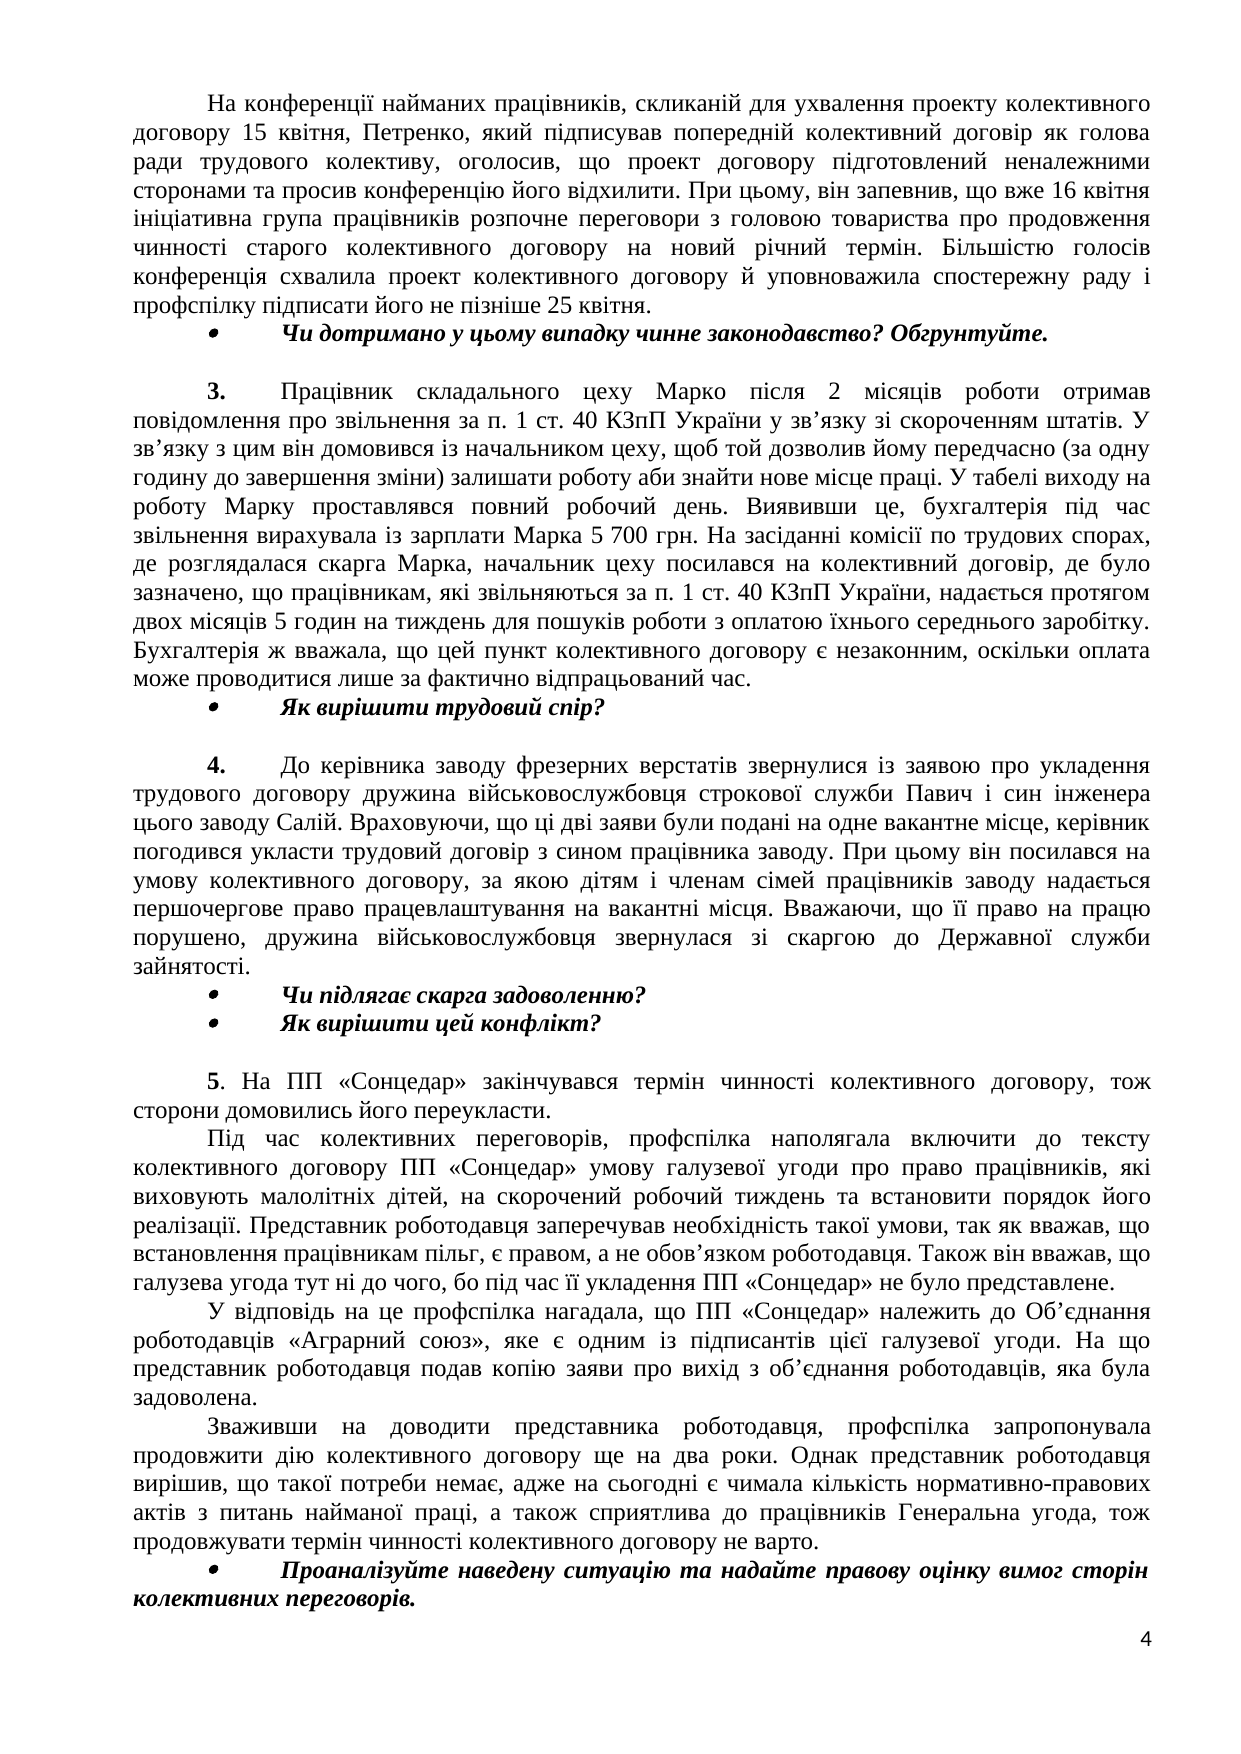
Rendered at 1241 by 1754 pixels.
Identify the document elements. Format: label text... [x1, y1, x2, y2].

list Як вирішити цей конфлікт? [133, 1008, 1152, 1037]
list Чи підлягає скарга задоволенню? [133, 980, 1152, 1008]
text 4. До керівника заводу фрезерних верстатів звернулися із заявою про укладення трудового договору дружина військовослужбовця строкової служби Павич і син інженера цього заводу Салій. Враховуючи, що ці дві заяви були подані на одне вакантне місце, керівник погодився укласти трудовий договір з сином працівника заводу. При цьому він посилався на умову колективного договору, за якою дітям і членам сімей працівників заводу надається першочергове право працевлаштування на вакантні місця. Вважаючи, що її право на працю порушено, дружина військовослужбовця звернулася зі скаргою до Державної служби зайнятості. [133, 750, 1152, 980]
list Проаналізуйте наведену ситуацію та надайте правову оцінку вимог сторін колективних переговорів. [133, 1555, 1152, 1612]
text Під час колективних переговорів, профспілка наполягала включити до тексту колективного договору ПП «Сонцедар» умову галузевої угоди про право працівників, які виховують малолітніх дітей, на скорочений робочий тиждень та встановити порядок його реалізації. Представник роботодавця заперечував необхідність такої умови, так як вважав, що встановлення працівникам пільг, є правом, а не обов’язком роботодавця. Також він вважав, що галузева угода тут ні до чого, бо під час її укладення ПП «Сонцедар» не було представлене. [133, 1123, 1152, 1296]
list Як вирішити трудовий спір? [133, 692, 1152, 721]
text У відповідь на це профспілка нагадала, що ПП «Сонцедар» належить до Об’єднання роботодавців «Аграрний союз», яке є одним із підписантів цієї галузевої угоди. На що представник роботодавця подав копію заяви про вихід з об’єднання роботодавців, яка була задоволена. [133, 1296, 1152, 1411]
text Зваживши на доводити представника роботодавця, профспілка запропонувала продовжити дію колективного договору ще на два роки. Однак представник роботодавця вирішив, що такої потреби немає, адже на сьогодні є чимала кількість нормативно-правових актів з питань найманої праці, а також сприятлива до працівників Генеральна угода, тож продовжувати термін чинності колективного договору не варто. [133, 1411, 1152, 1555]
text 3. Працівник складального цеху Марко після 2 місяців роботи отримав повідомлення про звільнення за п. 1 ст. 40 КЗпП України у зв’язку зі скороченням штатів. У зв’язку з цим він домовився із начальником цеху, щоб той дозволив йому передчасно (за одну годину до завершення зміни) залишати роботу аби знайти нове місце праці. У табелі виходу на роботу Марку проставлявся повний робочий день. Виявивши це, бухгалтерія під час звільнення вирахувала із зарплати Марка 5 700 грн. На засіданні комісії по трудових спорах, де розглядалася скарга Марка, начальник цеху посилався на колективний договір, де було зазначено, що працівникам, які звільняються за п. 1 ст. 40 КЗпП України, надається протягом двох місяців 5 годин на тиждень для пошуків роботи з оплатою їхнього середнього заробітку. Бухгалтерія ж вважала, що цей пункт колективного договору є незаконним, оскільки оплата може проводитися лише за фактично відпрацьований час. [133, 376, 1152, 692]
list Чи дотримано у цьому випадку чинне законодавство? Обгрунтуйте. [133, 318, 1152, 347]
text На конференції найманих працівників, скликаній для ухвалення проекту колективного договору 15 квітня, Петренко, який підписував попередній колективний договір як голова ради трудового колективу, оголосив, що проект договору підготовлений неналежними сторонами та просив конференцію його відхилити. При цьому, він запевнив, що вже 16 квітня ініціативна група працівників розпочне переговори з головою товариства про продовження чинності старого колективного договору на новий річний термін. Більшістю голосів конференція схвалила проект колективного договору й уповноважила спостережну раду і профспілку підписати його не пізніше 25 квітня. [133, 88, 1152, 318]
text 5. На ПП «Сонцедар» закінчувався термін чинності колективного договору, тож сторони домовились його переукласти. [133, 1066, 1152, 1123]
